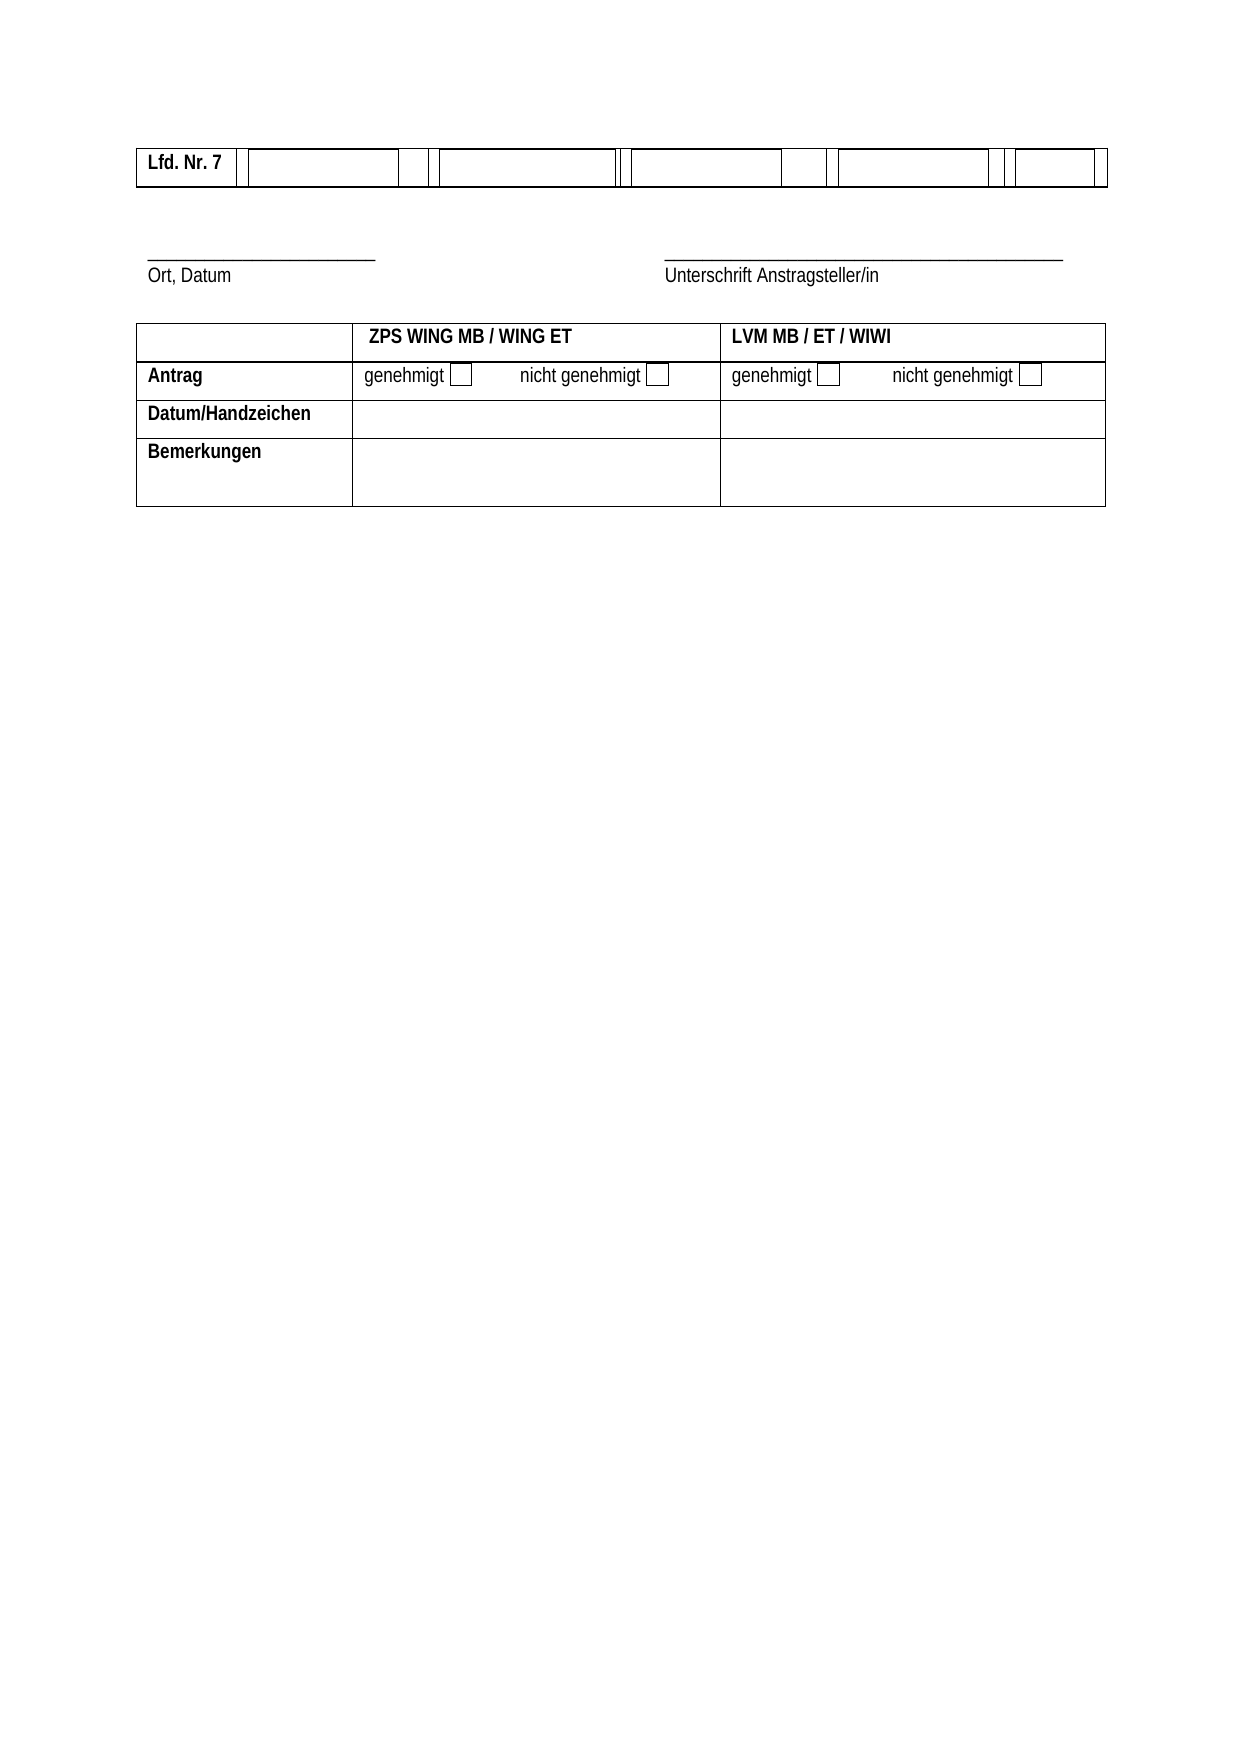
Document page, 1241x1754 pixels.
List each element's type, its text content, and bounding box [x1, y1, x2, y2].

text Ort, Datum Unterschrift Anstragsteller/in [148, 262, 1122, 287]
table_cell [429, 149, 439, 186]
table_cell [721, 439, 1105, 506]
table_cell [1005, 149, 1015, 186]
table_cell [616, 149, 620, 186]
table_cell Datum/Handzeichen [137, 401, 352, 438]
table_cell Antrag [137, 363, 352, 399]
table_cell [989, 149, 1004, 186]
table_cell [399, 149, 428, 186]
table_cell genehmigt nicht genehmigt [353, 363, 720, 399]
table_cell [353, 401, 720, 438]
table_cell [721, 401, 1105, 438]
text ________________________ __________________________________________ [148, 237, 1122, 262]
table_cell [1095, 149, 1107, 186]
table_header ZPS WING MB / WING ET [353, 324, 720, 361]
table_cell genehmigt nicht genehmigt [721, 363, 1105, 399]
table_header LVM MB / ET / WIWI [721, 324, 1105, 361]
table_cell Lfd. Nr. 7 [137, 149, 236, 186]
table_cell Bemerkungen [137, 439, 352, 506]
table_cell [782, 149, 826, 186]
table_header [137, 324, 352, 361]
table_cell [353, 439, 720, 506]
table_cell [237, 149, 248, 186]
table_cell [621, 149, 631, 186]
table_cell [827, 149, 838, 186]
